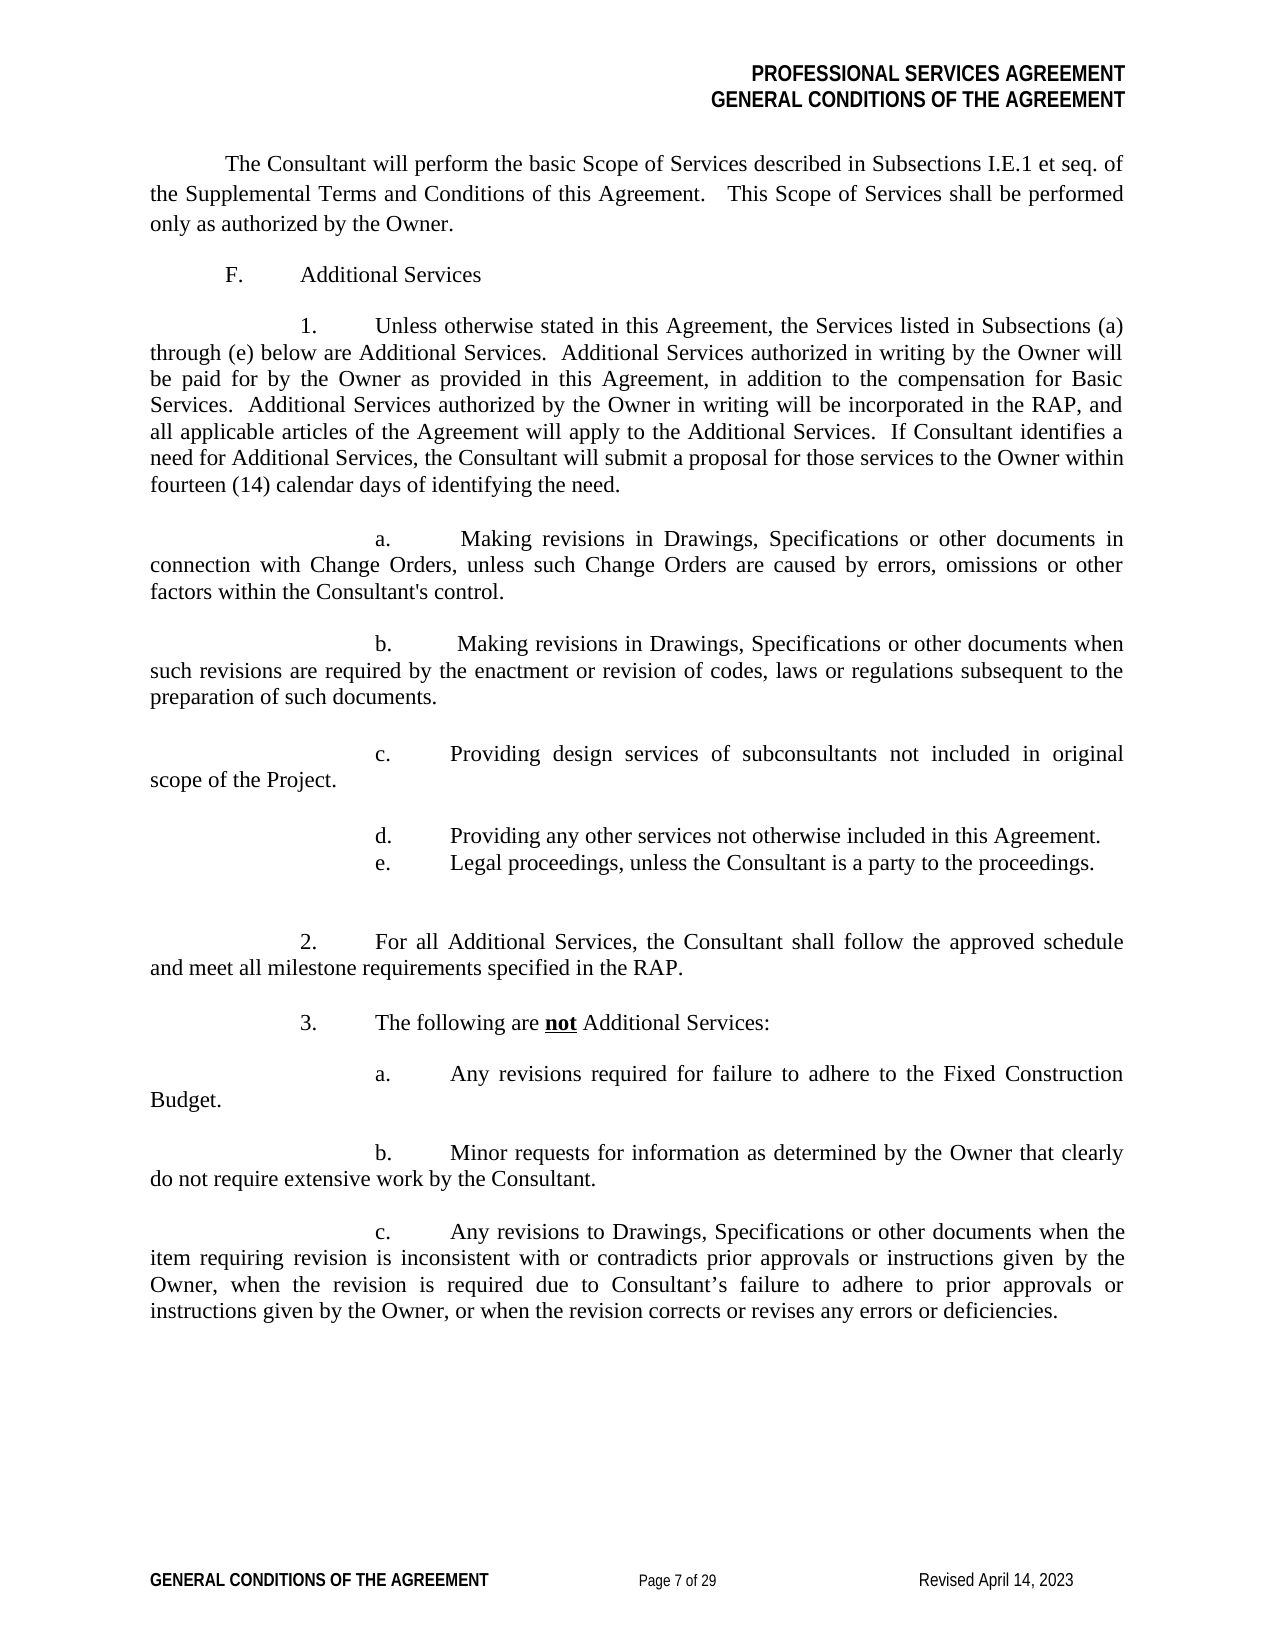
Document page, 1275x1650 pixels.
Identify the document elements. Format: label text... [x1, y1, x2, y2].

list Providing design services of subconsultants not included in original scope of the Project. [150, 740, 1125, 792]
list Providing any other services not otherwise included in this Agreement. [150, 823, 1125, 849]
text F. Additional Services [150, 261, 1125, 288]
list Making revisions in Drawings, Specifications or other documents in connection with Change Orders, unless such Change Orders are caused by errors, omissions or other factors within the Consultant's control. [150, 525, 1125, 604]
text 2. For all Additional Services, the Consultant shall follow the approved schedule and meet all milestone requirements specified in the RAP. [150, 928, 1125, 981]
text The Consultant will perform the basic Scope of Services described in Subsections I.E.1 et seq. of the Supplemental Terms and Conditions of this Agreement. This Scope of Services shall be performed only as authorized by the Owner. [150, 150, 1125, 237]
list Any revisions to Drawings, Specifications or other documents when the item requiring revision is inconsistent with or contradicts prior approvals or instructions given by the Owner, when the revision is required due to Consultant’s failure to adhere to prior approvals or instructions given by the Owner, or when the revision corrects or revises any errors or deficiencies. [150, 1218, 1125, 1323]
list Legal proceedings, unless the Consultant is a party to the proceedings. [150, 849, 1125, 875]
text 1. Unless otherwise stated in this Agreement, the Services listed in Subsections (a) through (e) below are Additional Services. Additional Services authorized in writing by the Owner will be paid for by the Owner as provided in this Agreement, in addition to the compensation for Basic Services. Additional Services authorized by the Owner in writing will be incorporated in the RAP, and all applicable articles of the Agreement will apply to the Additional Services. If Consultant identifies a need for Additional Services, the Consultant will submit a proposal for those services to the Owner within fourteen (14) calendar days of identifying the need. [150, 312, 1125, 497]
list Making revisions in Drawings, Specifications or other documents when such revisions are required by the enactment or revision of codes, laws or regulations subsequent to the preparation of such documents. [150, 630, 1125, 709]
list Any revisions required for failure to adhere to the Fixed Construction Budget. [150, 1060, 1125, 1112]
list Minor requests for information as determined by the Owner that clearly do not require extensive work by the Consultant. [150, 1139, 1125, 1192]
text 3. The following are not Additional Services: [225, 1009, 1125, 1035]
